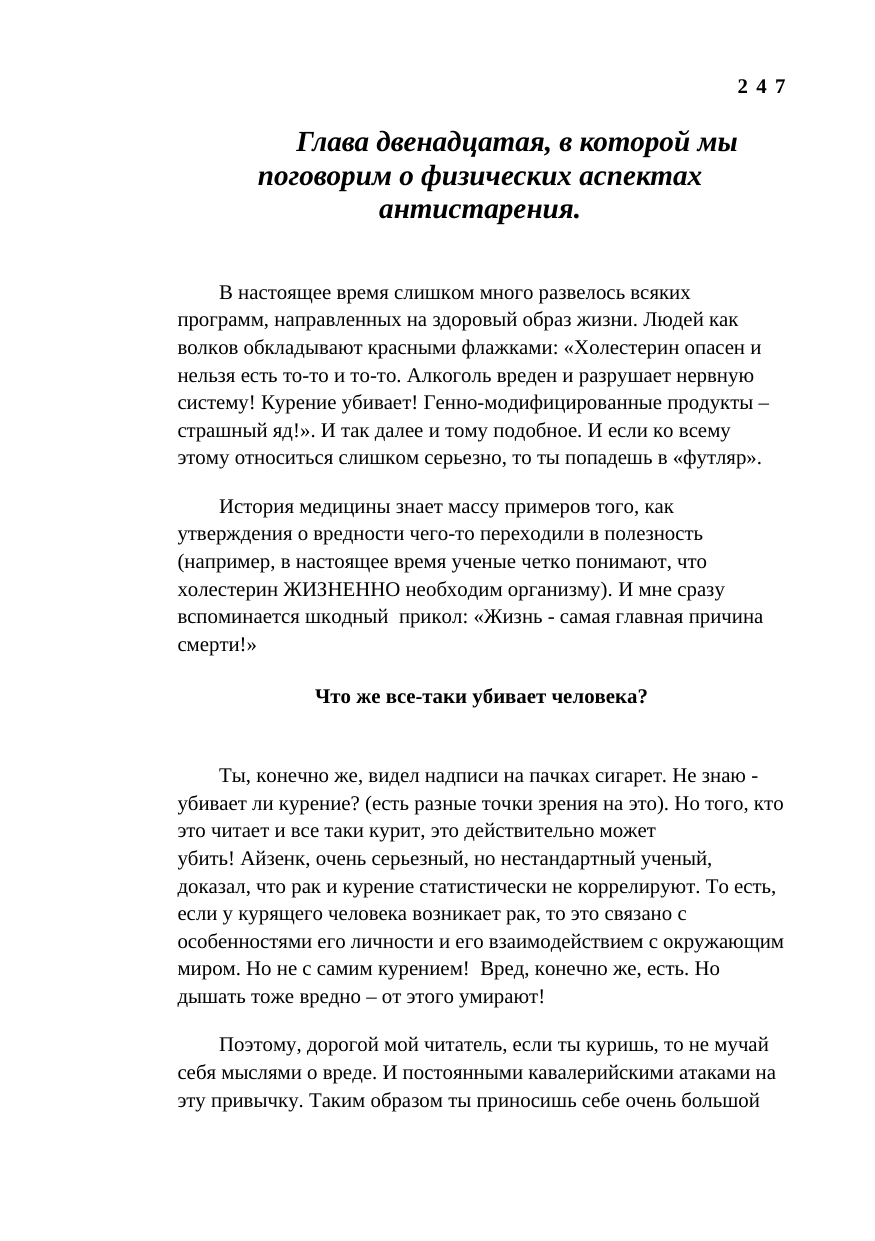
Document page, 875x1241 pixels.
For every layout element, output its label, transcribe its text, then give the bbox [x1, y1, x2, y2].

subtitle Что же все-таки убивает человека? [177, 684, 785, 708]
subtitle Глава двенадцатая, в которой мы поговорим о физических аспектах антистарения. [177, 124, 785, 225]
text В настоящее время слишком много развелось всяких программ, направленных на здоровый образ жизни. Людей как волков обкладывают красными флажками: «Холестерин опасен и нельзя есть то-то и то-то. Алкоголь вреден и разрушает нервную систему! Курение убивает! Генно-модифицированные продукты – страшный яд!». И так далее и тому подобное. И если ко всему этому относиться слишком серьезно, то ты попадешь в «футляр». [177, 280, 785, 469]
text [177, 1032, 785, 1112]
text История медицины знает массу примеров того, как утверждения о вредности чего-то переходили в полезность (например, в настоящее время ученые четко понимают, что холестерин ЖИЗНЕННО необходим организму). И мне сразу вспоминается шкодный прикол: «Жизнь - самая главная причина смерти!» [177, 494, 785, 656]
text Ты, конечно же, видел надписи на пачках сигарет. Не знаю - убивает ли курение? (есть разные точки зрения на это). Но того, кто это читает и все таки курит, это действительно может убить! Айзенк, очень серьезный, но нестандартный ученый, доказал, что рак и курение статистически не коррелируют. То есть, если у курящего человека возникает рак, то это связано с особенностями его личности и его взаимодействием с окружающим миром. Но не с самим курением! Вред, конечно же, есть. Но дышать тоже вредно – от этого умирают! [177, 763, 785, 1008]
